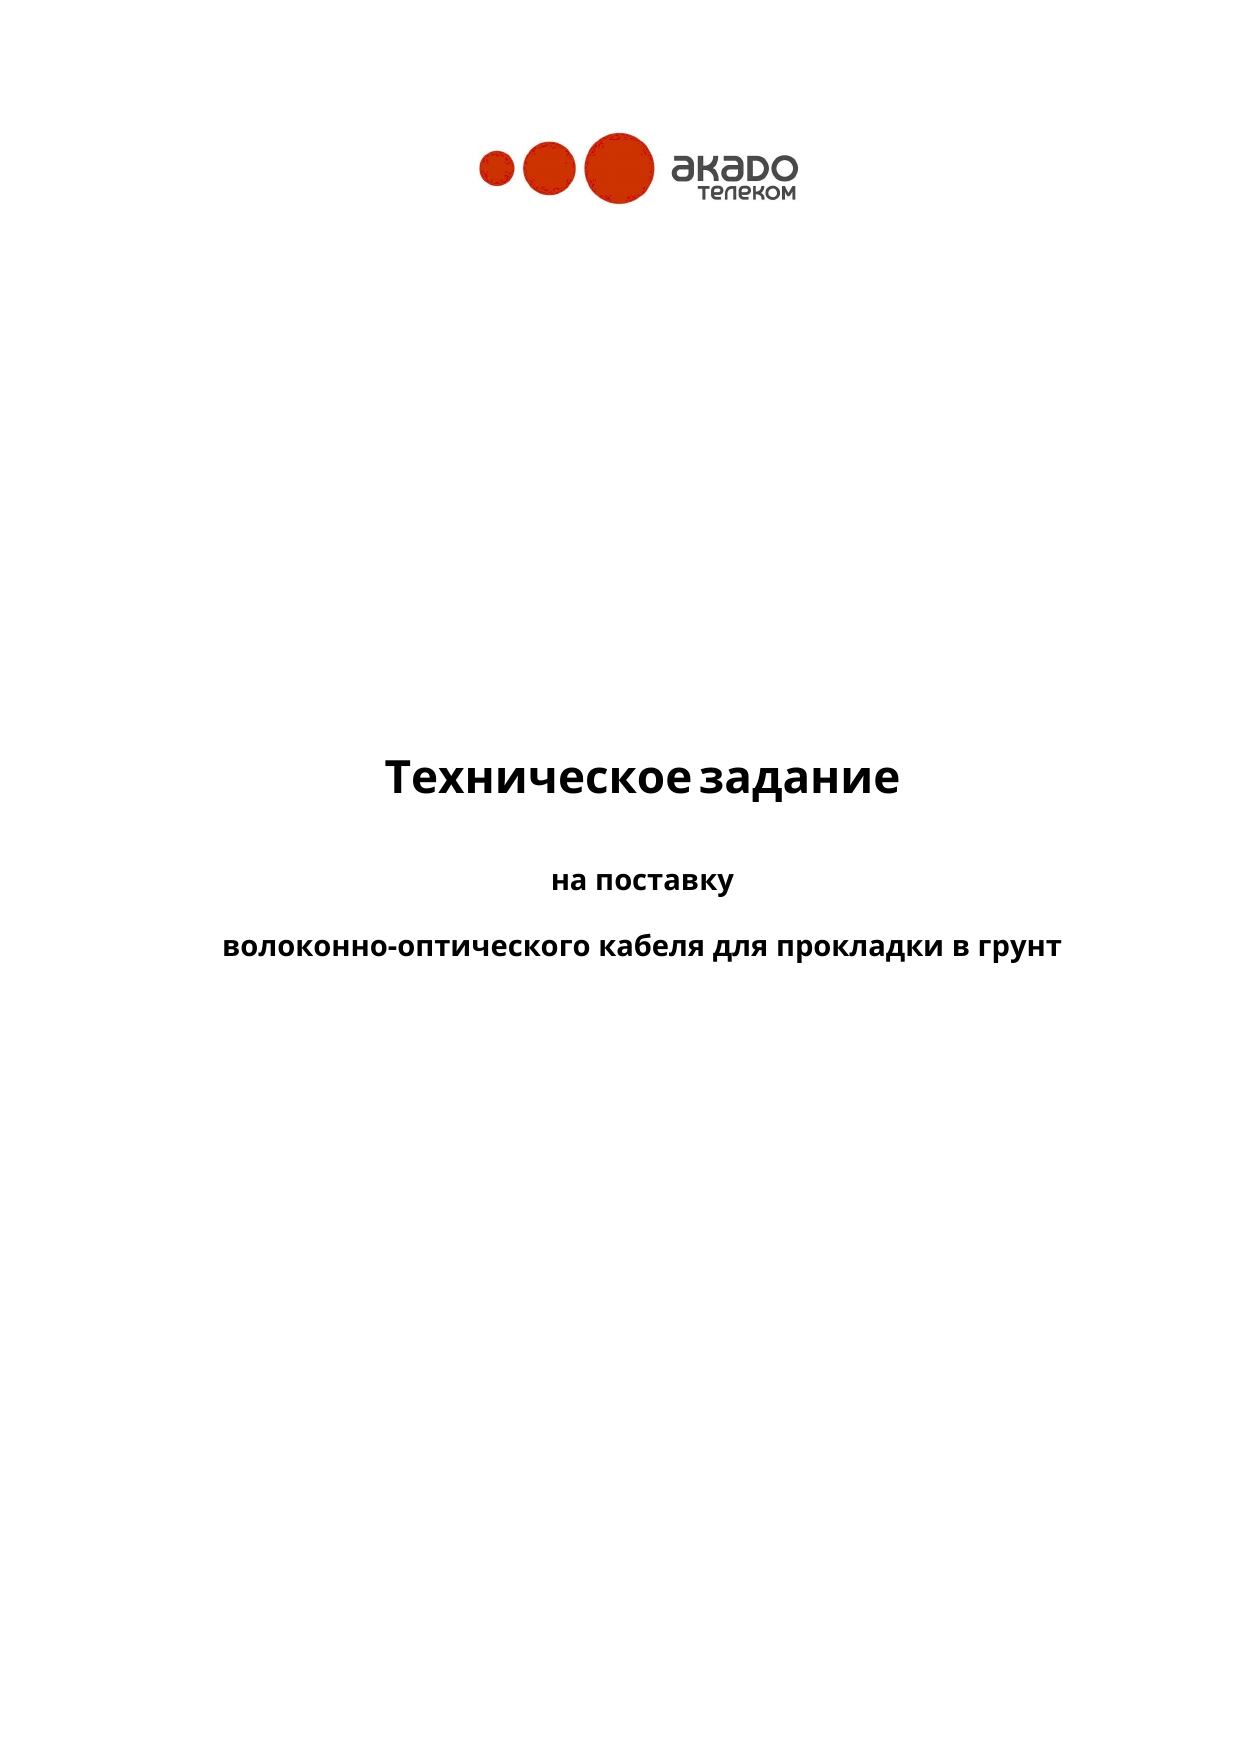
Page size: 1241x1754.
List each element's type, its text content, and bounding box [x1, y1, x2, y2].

text на поставку [133, 859, 1152, 899]
text Техническое задание [133, 745, 1152, 807]
text волоконно-оптического кабеля для прокладки в грунт [133, 926, 1152, 965]
picture [470, 129, 815, 209]
